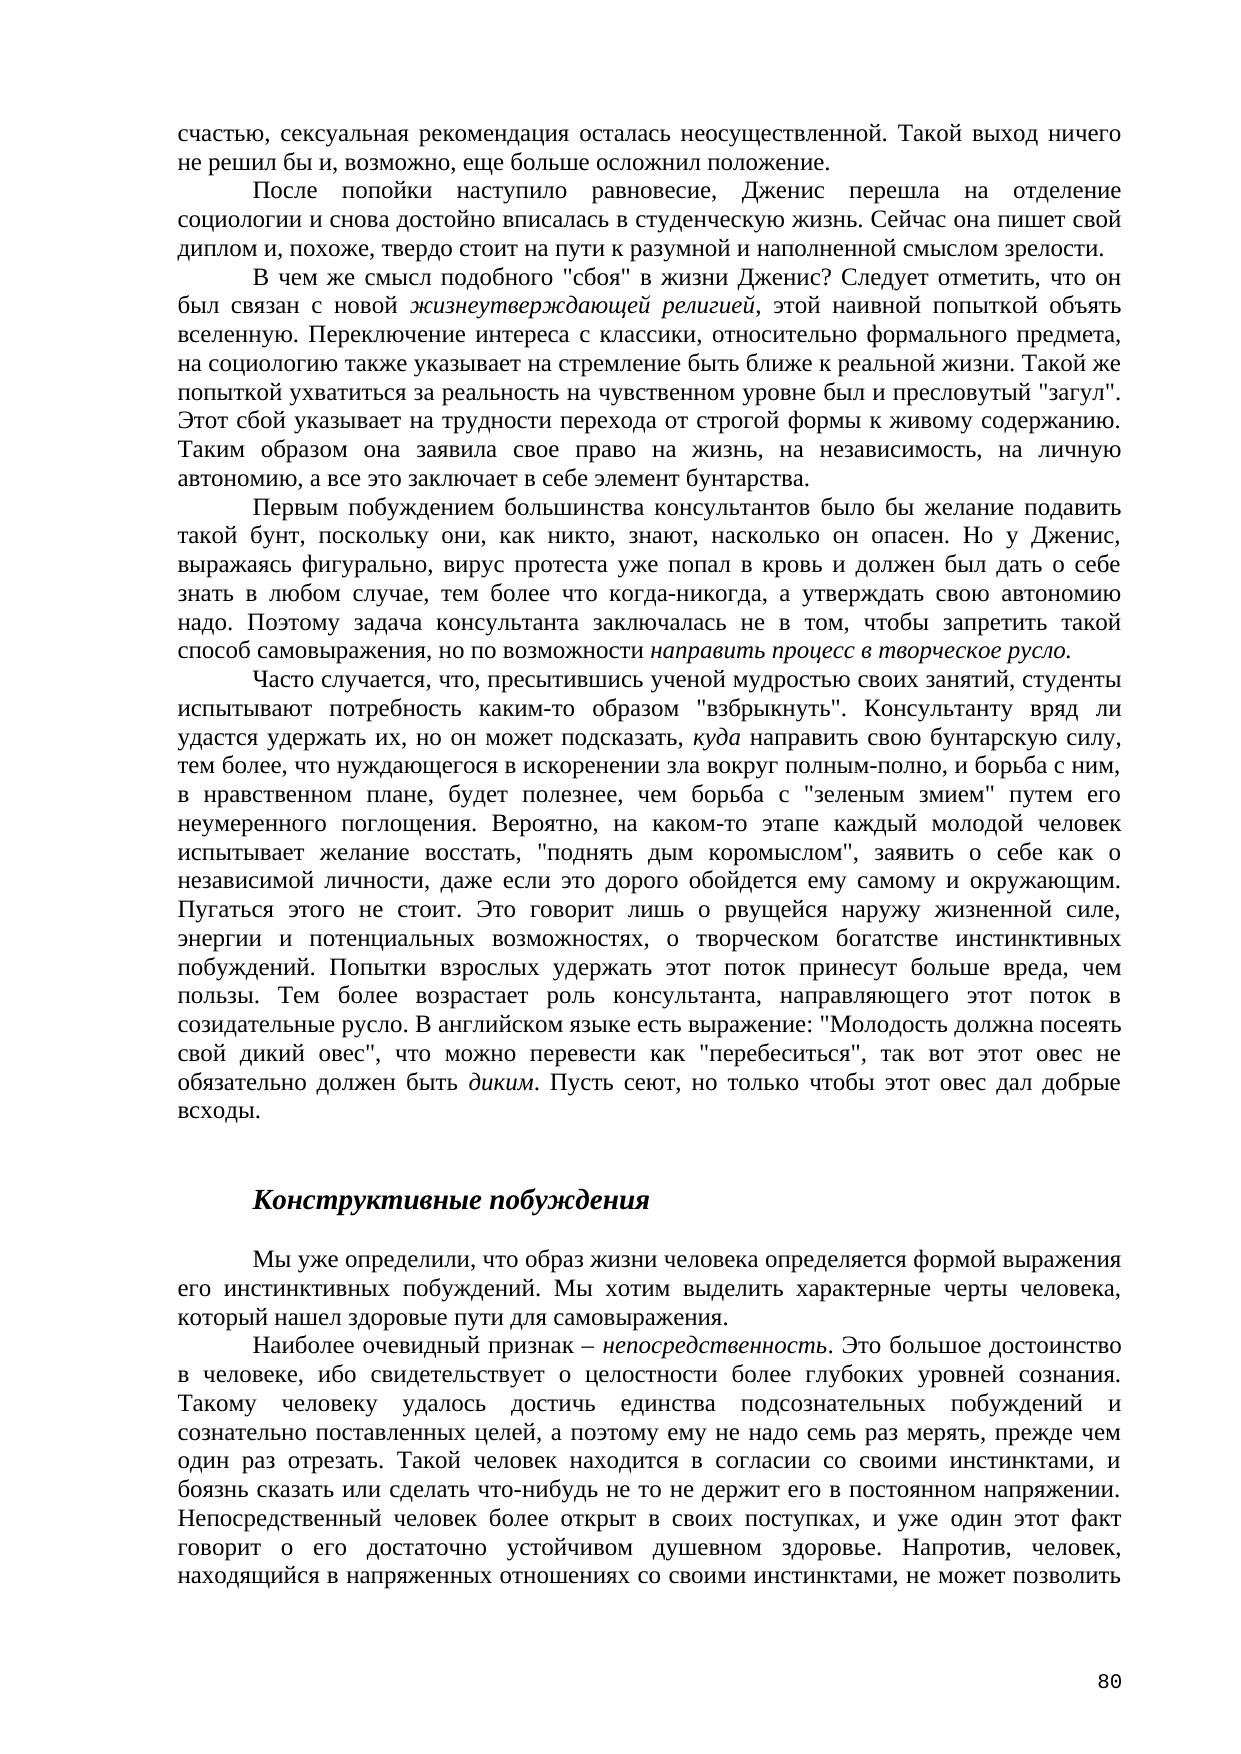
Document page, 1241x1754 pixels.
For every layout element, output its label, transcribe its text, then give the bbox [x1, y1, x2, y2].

text Первым побуждением большинства консультантов было бы желание подавить такой бунт, поскольку они, как никто, знают, насколько он опасен. Но у Дженис, выражаясь фигурально, вирус протеста уже попал в кровь и должен был дать о себе знать в любом случае, тем более что когда-никогда, а утверждать свою автономию надо. Поэтому задача консультанта заключалась не в том, чтобы запретить такой способ самовыражения, но по возможности направить процесс в творческое русло. [177, 492, 1122, 664]
text В чем же смысл подобного "сбоя" в жизни Дженис? Следует отметить, что он был связан с новой жизнеутверждающей религией, этой наивной попыткой объять вселенную. Переключение интереса с классики, относительно формального предмета, на социологию также указывает на стремление быть ближе к реальной жизни. Такой же попыткой ухватиться за реальность на чувственном уровне был и пресловутый "загул". Этот сбой указывает на трудности перехода от строгой формы к живому содержанию. Таким образом она заявила свое право на жизнь, на независимость, на личную автономию, а все это заключает в себе элемент бунтарства. [177, 262, 1122, 492]
text Часто случается, что, пресытившись ученой мудростью своих занятий, студенты испытывают потребность каким-то образом "взбрыкнуть". Консультанту вряд ли удастся удержать их, но он может подсказать, куда направить свою бунтарскую силу, тем более, что нуждающегося в искоренении зла вокруг полным-полно, и борьба с ним, в нравственном плане, будет полезнее, чем борьба с "зеленым змием" путем его неумеренного поглощения. Вероятно, на каком-то этапе каждый молодой человек испытывает желание восстать, "поднять дым коромыслом", заявить о себе как о независимой личности, даже если это дорого обойдется ему самому и окружающим. Пугаться этого не стоит. Это говорит лишь о рвущейся наружу жизненной силе, энергии и потенциальных возможностях, о творческом богатстве инстинктивных побуждений. Попытки взрослых удержать этот поток принесут больше вреда, чем пользы. Тем более возрастает роль консультанта, направляющего этот поток в созидательные русло. В английском языке есть выражение: "Молодость должна посеять свой дикий овес", что можно перевести как "перебеситься", так вот этот овес не обязательно должен быть диким. Пусть сеют, но только чтобы этот овес дал добрые всходы. [177, 664, 1122, 1124]
text Конструктивные побуждения [177, 1182, 1122, 1215]
text После попойки наступило равновесие, Дженис перешла на отделение социологии и снова достойно вписалась в студенческую жизнь. Сейчас она пишет свой диплом и, похоже, твердо стоит на пути к разумной и наполненной смыслом зрелости. [177, 176, 1122, 262]
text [177, 118, 1122, 176]
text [177, 1330, 1122, 1589]
text Мы уже определили, что образ жизни человека определяется формой выражения его инстинктивных побуждений. Мы хотим выделить характерные черты человека, который нашел здоровые пути для самовыражения. [177, 1244, 1122, 1330]
